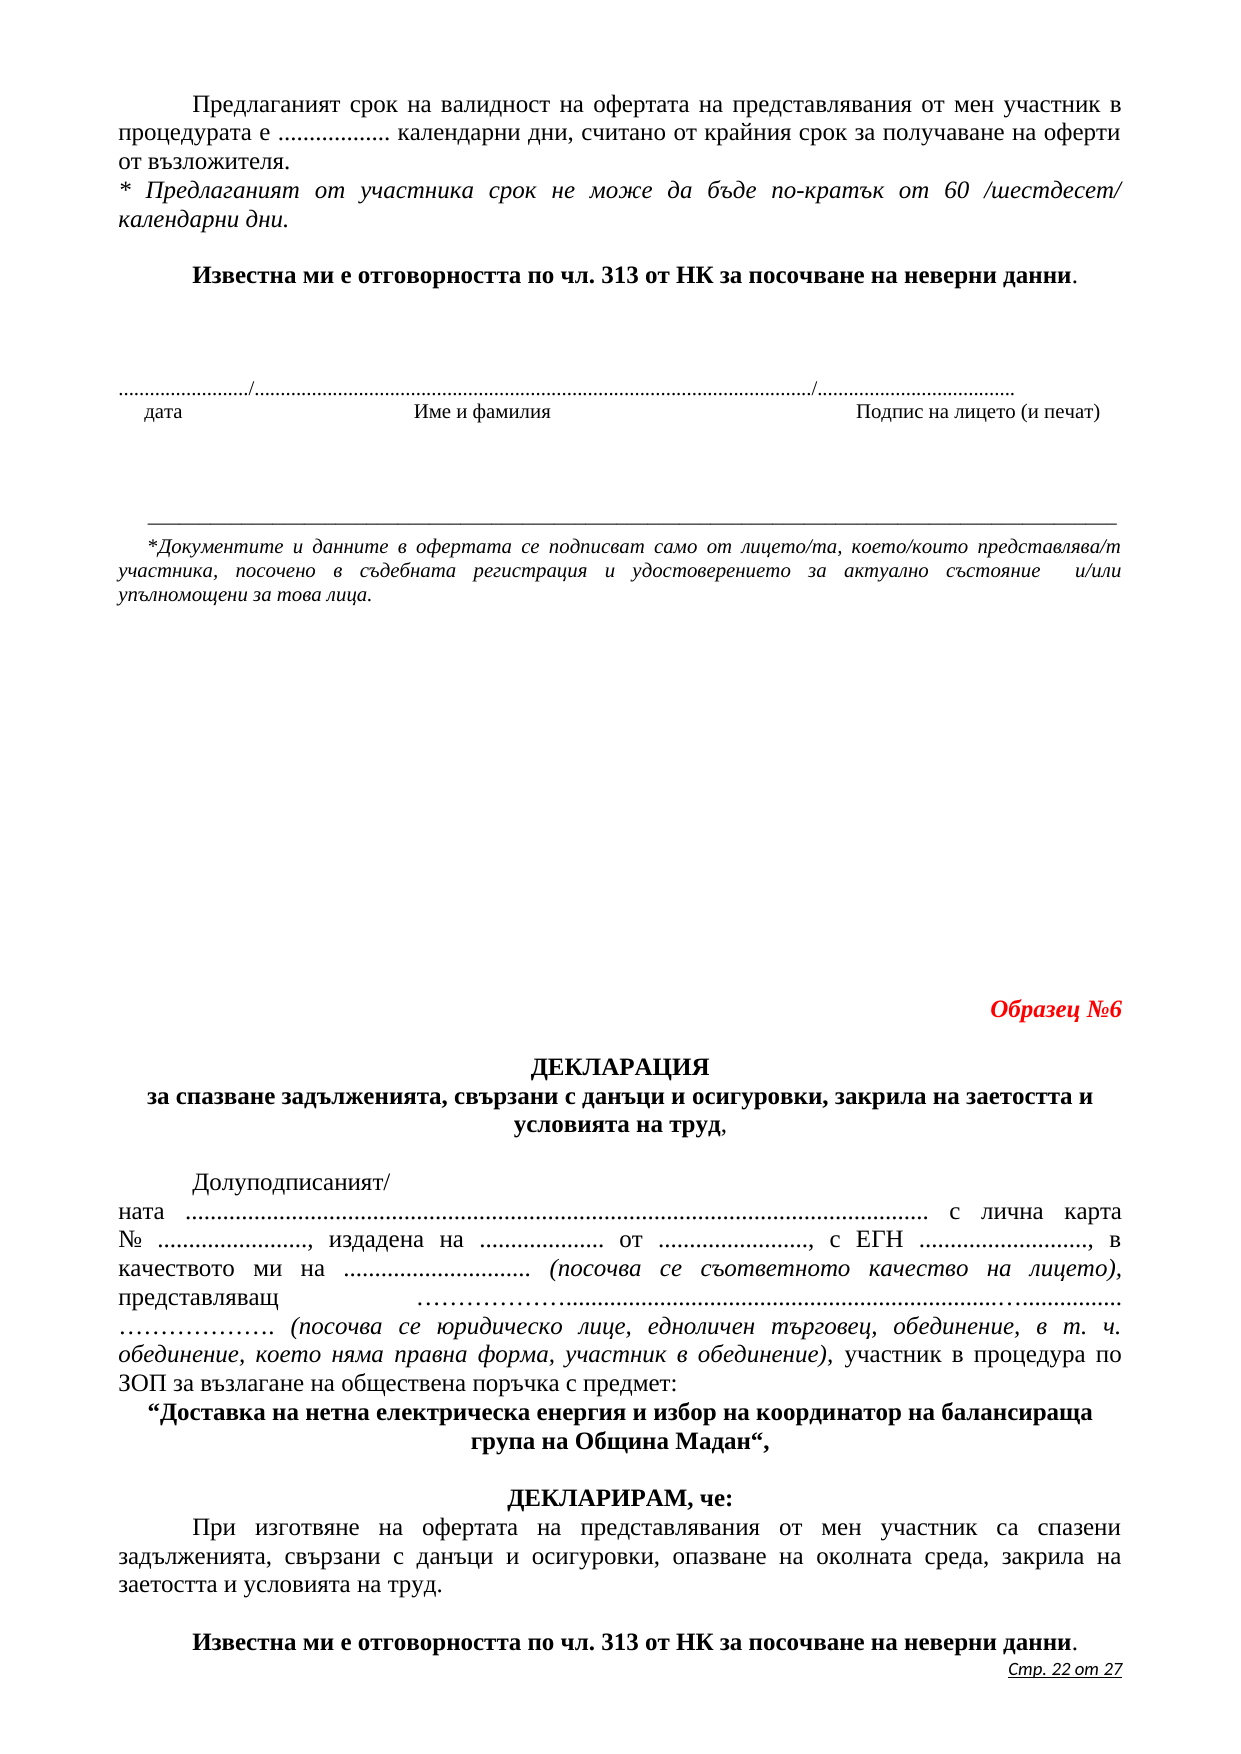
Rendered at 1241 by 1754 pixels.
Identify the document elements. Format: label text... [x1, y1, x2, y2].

text *Документите и данните в офертата се подписват само от лицето/та, което/които представлява/т участника, посочено в съдебната регистрация и удостоверението за актуално състояние и/или упълномощени за това лица. [118, 534, 1122, 606]
text ДЕКЛАРАЦИЯ [118, 1052, 1122, 1081]
text * Предлаганият от участника срок не може да бъде по-кратък от 60 /шестдесет/ календарни дни. [118, 175, 1122, 232]
text за спазване задълженията, свързани с данъци и осигуровки, закрила на заетостта и условията на труд, [118, 1081, 1122, 1138]
text При изготвяне на офертата на представлявания от мен участник са спазени задълженията, свързани с данъци и осигуровки, опазване на околната среда, закрила на заетостта и условията на труд. [118, 1512, 1122, 1598]
text ДЕКЛАРИРАМ, че: [118, 1483, 1122, 1512]
text “Доставка на нетна електрическа енергия и избор на координатор на балансираща група на Община Мадан“, [118, 1397, 1122, 1454]
text Известна ми е отговорността по чл. 313 от НК за посочване на неверни данни. [118, 1627, 1122, 1656]
text Известна ми е отговорността по чл. 313 от НК за посочване на неверни данни. [118, 260, 1122, 289]
text Долуподписаният/ната ....................................................................................................................... с лична карта № ........................, издадена на .................... от ........................, с ЕГН ..........................., в качеството ми на .............................. (посочва се съответното качество на лицето), представляващ ……………….....................................................................…................………………. (посочва се юридическо лице, едноличен търговец, обединение, в т. ч. обединение, което няма правна форма, участник в обединение), участник в процедура по ЗОП за възлагане на обществена поръчка с предмет: [118, 1167, 1122, 1397]
text Образец №6 [118, 994, 1122, 1023]
text дата Име и фамилия Подпис на лицето (и печат) [118, 399, 1122, 423]
text ........................./.........................................................................................................../...................................... [118, 375, 1122, 399]
text ––––––––––––––––––––––––––––––––––––––––––––––––––––––––––––––––––––––––––––––––––––––––––––– [118, 510, 1122, 534]
text Предлаганият срок на валидност на офертата на представлявания от мен участник в процедурата е .................. календарни дни, считано от крайния срок за получаване на оферти от възложителя. [118, 89, 1122, 175]
